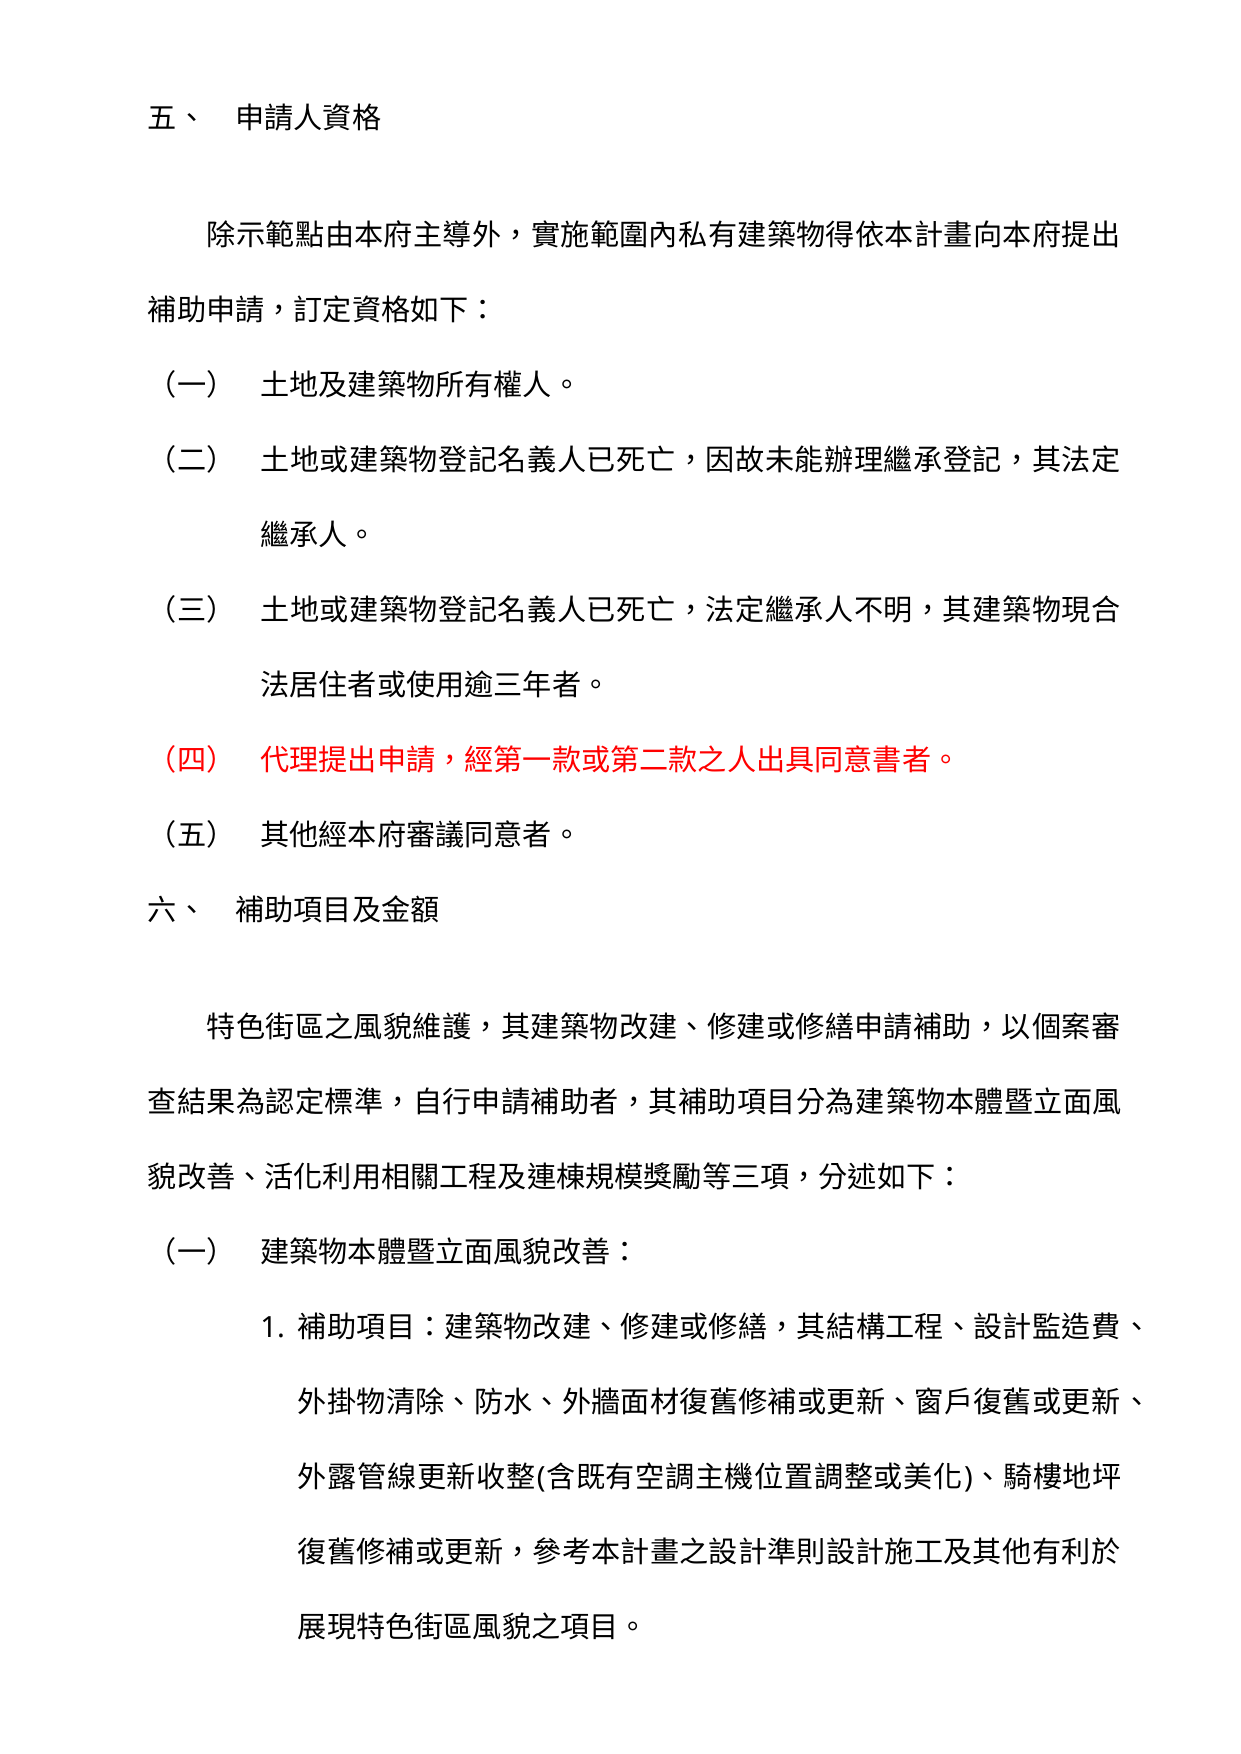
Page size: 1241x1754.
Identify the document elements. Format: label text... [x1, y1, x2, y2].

list 申請人資格 [148, 78, 1122, 153]
list 土地或建築物登記名義人已死亡，法定繼承人不明，其建築物現合法居住者或使用逾三年者。 [148, 570, 1122, 720]
list 建築物本體暨立面風貌改善： [148, 1213, 1122, 1288]
list 土地及建築物所有權人。 [148, 345, 1122, 420]
list 其他經本府審議同意者。 [148, 795, 1122, 870]
list 代理提出申請，經第一款或第二款之人出具同意書者。 [148, 720, 1122, 795]
list 補助項目及金額 [148, 870, 1122, 945]
list 土地或建築物登記名義人已死亡，因故未能辦理繼承登記，其法定繼承人。 [148, 420, 1122, 570]
text 特色街區之風貌維護，其建築物改建、修建或修繕申請補助，以個案審查結果為認定標準，自行申請補助者，其補助項目分為建築物本體暨立面風貌改善、活化利用相關工程及連棟規模獎勵等三項，分述如下： [148, 988, 1122, 1213]
text 除示範點由本府主導外，實施範圍內私有建築物得依本計畫向本府提出補助申請，訂定資格如下： [148, 195, 1122, 345]
list 補助項目：建築物改建、修建或修繕，其結構工程、設計監造費、外掛物清除、防水、外牆面材復舊修補或更新、窗戶復舊或更新、外露管線更新收整(含既有空調主機位置調整或美化)、騎樓地坪復舊修補或更新，參考本計畫之設計準則設計施工及其他有利於展現特色街區風貌之項目。 [260, 1288, 1122, 1663]
